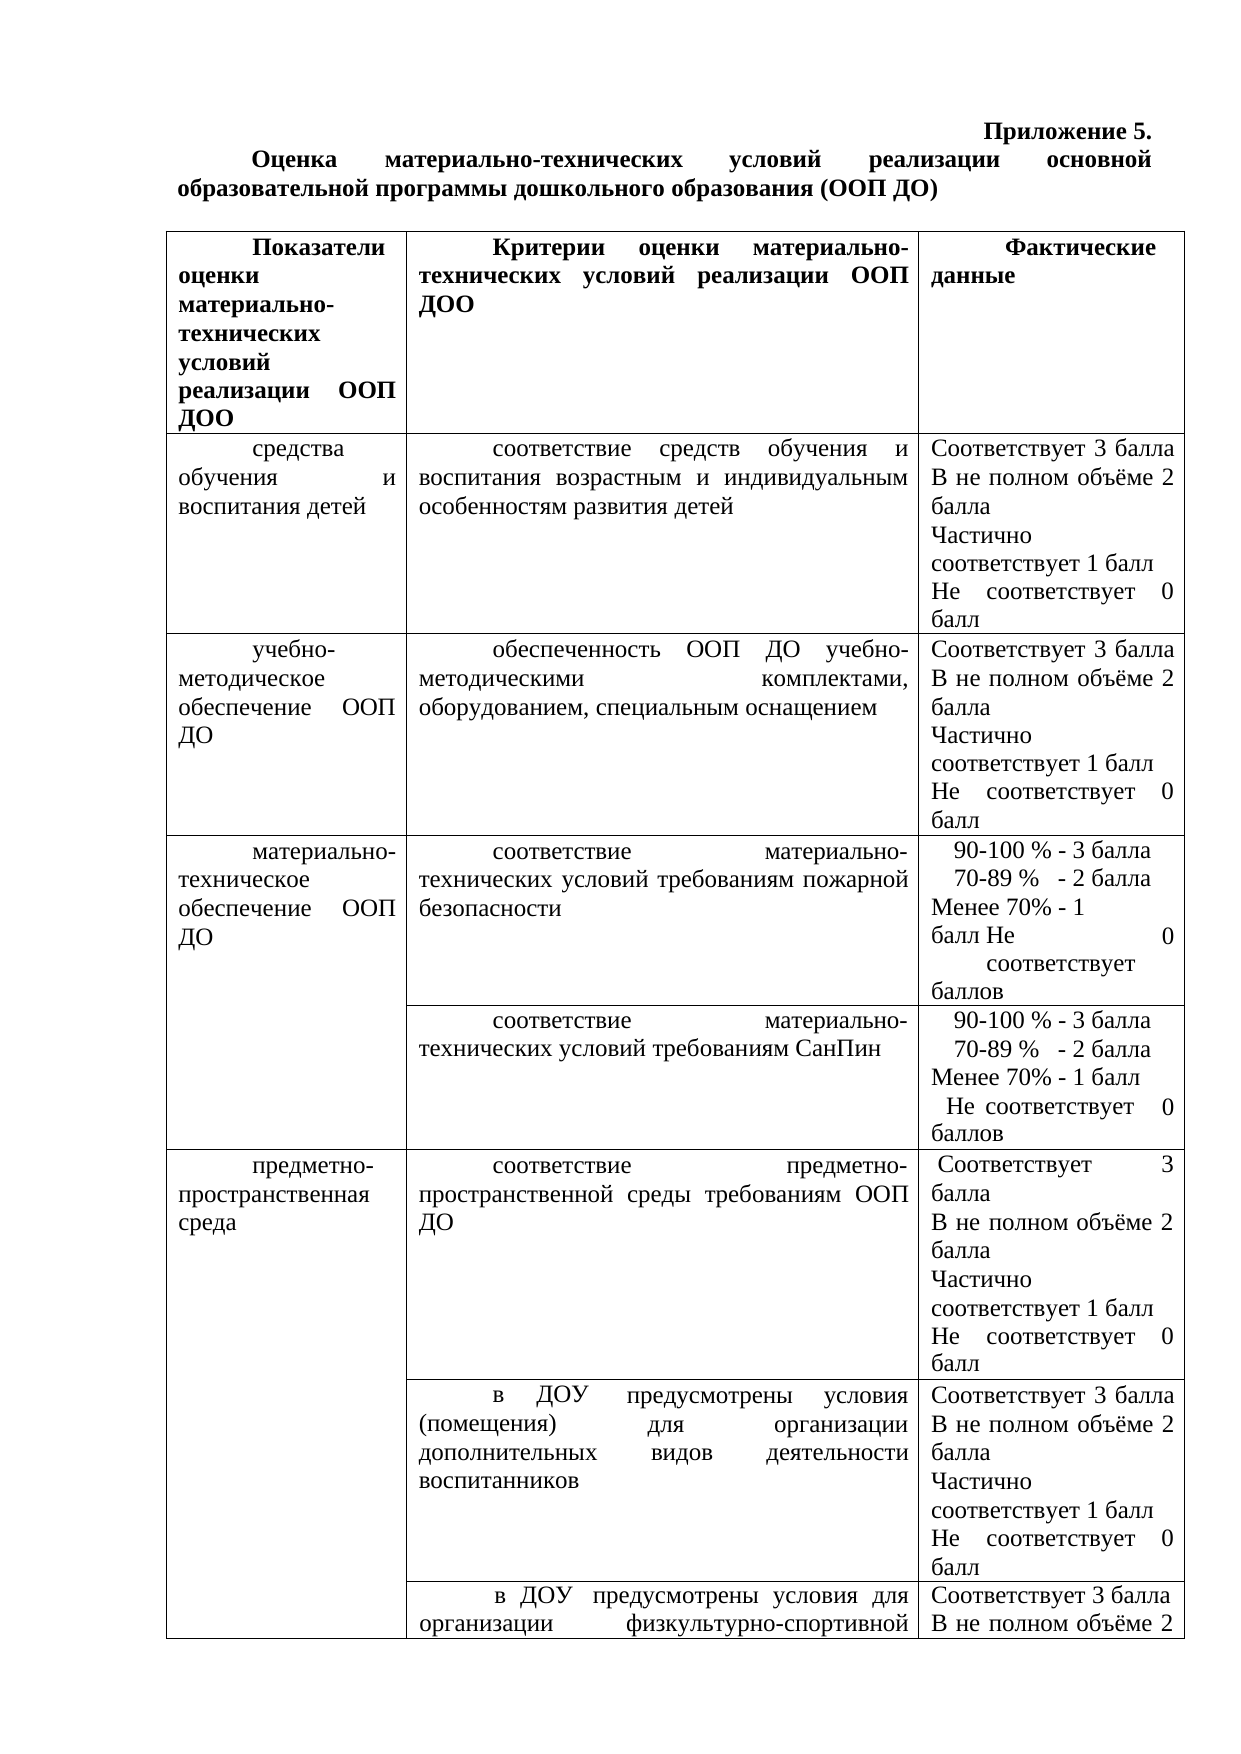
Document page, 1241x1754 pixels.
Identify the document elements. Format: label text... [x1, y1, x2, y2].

table_cell 90-100 % - 3 балла 70-89 % - 2 балла Менее 70% - 1 балл Не соответствует баллов [919, 836, 1156, 1005]
table_cell обеспеченность ООП ДО учебно- методическими комплектами, оборудованием, специальным оснащением [407, 634, 918, 835]
table_cell предметно- пространственная среда [167, 1150, 406, 1638]
table_cell 0 [1156, 836, 1184, 1005]
table_cell материально- техническое обеспечение ООП ДО [167, 836, 406, 1149]
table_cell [919, 1380, 1184, 1581]
table_cell соответствие предметно- пространственной среды требованиям ООП ДО [407, 1150, 918, 1379]
table_cell Соответствует 3 балла В не полном объёме 2 балла Частично соответствует 1 балл Не соответствует 0 балл [919, 434, 1184, 633]
text Приложение 5. [251, 116, 1198, 144]
table_cell соответствие материально- технических условий требованиям СанПин [407, 1006, 918, 1149]
table_cell Соответствует 3 балла В не полном объёме 2 [919, 1582, 1184, 1638]
table_cell 90-100 % - 3 балла 70-89 % - 2 балла Менее 70% - 1 балл Не соответствует баллов [919, 1006, 1156, 1149]
table_header Критерии оценки материально- технических условий реализации ООП ДОО [407, 232, 918, 432]
table_header Показатели оценки материально- технических условий реализации ООП ДОО [167, 232, 406, 432]
table_cell в ДОУ (помещения) дополнительных воспитанников [407, 1380, 612, 1581]
text Оценка материально-технических условий реализации основной образовательной программы дошкольного образования (ООП ДО) [177, 145, 1152, 201]
table_cell предусмотрены условия для организации видов деятельности [612, 1380, 918, 1581]
table_cell в ДОУ предусмотрены условия для организации физкультурно-спортивной [407, 1582, 918, 1638]
table_cell учебно- методическое обеспечение ООП ДО [167, 634, 406, 835]
table_cell Соответствует 3 балла В не полном объёме 2 балла Частично соответствует 1 балл Не соответствует 0 балл [919, 634, 1184, 835]
table_cell средства обучения и воспитания детей [167, 434, 406, 633]
table_header Фактические данные [919, 232, 1184, 432]
table_cell 0 [1156, 1006, 1184, 1149]
table_cell соответствие материально- технических условий требованиям пожарной безопасности [407, 836, 918, 1005]
table_cell Соответствует 3 балла В не полном объёме 2 балла Частично соответствует 1 балл Не соответствует 0 балл [919, 1150, 1184, 1379]
table_cell соответствие средств обучения и воспитания возрастным и индивидуальным особенностям развития детей [407, 434, 918, 633]
